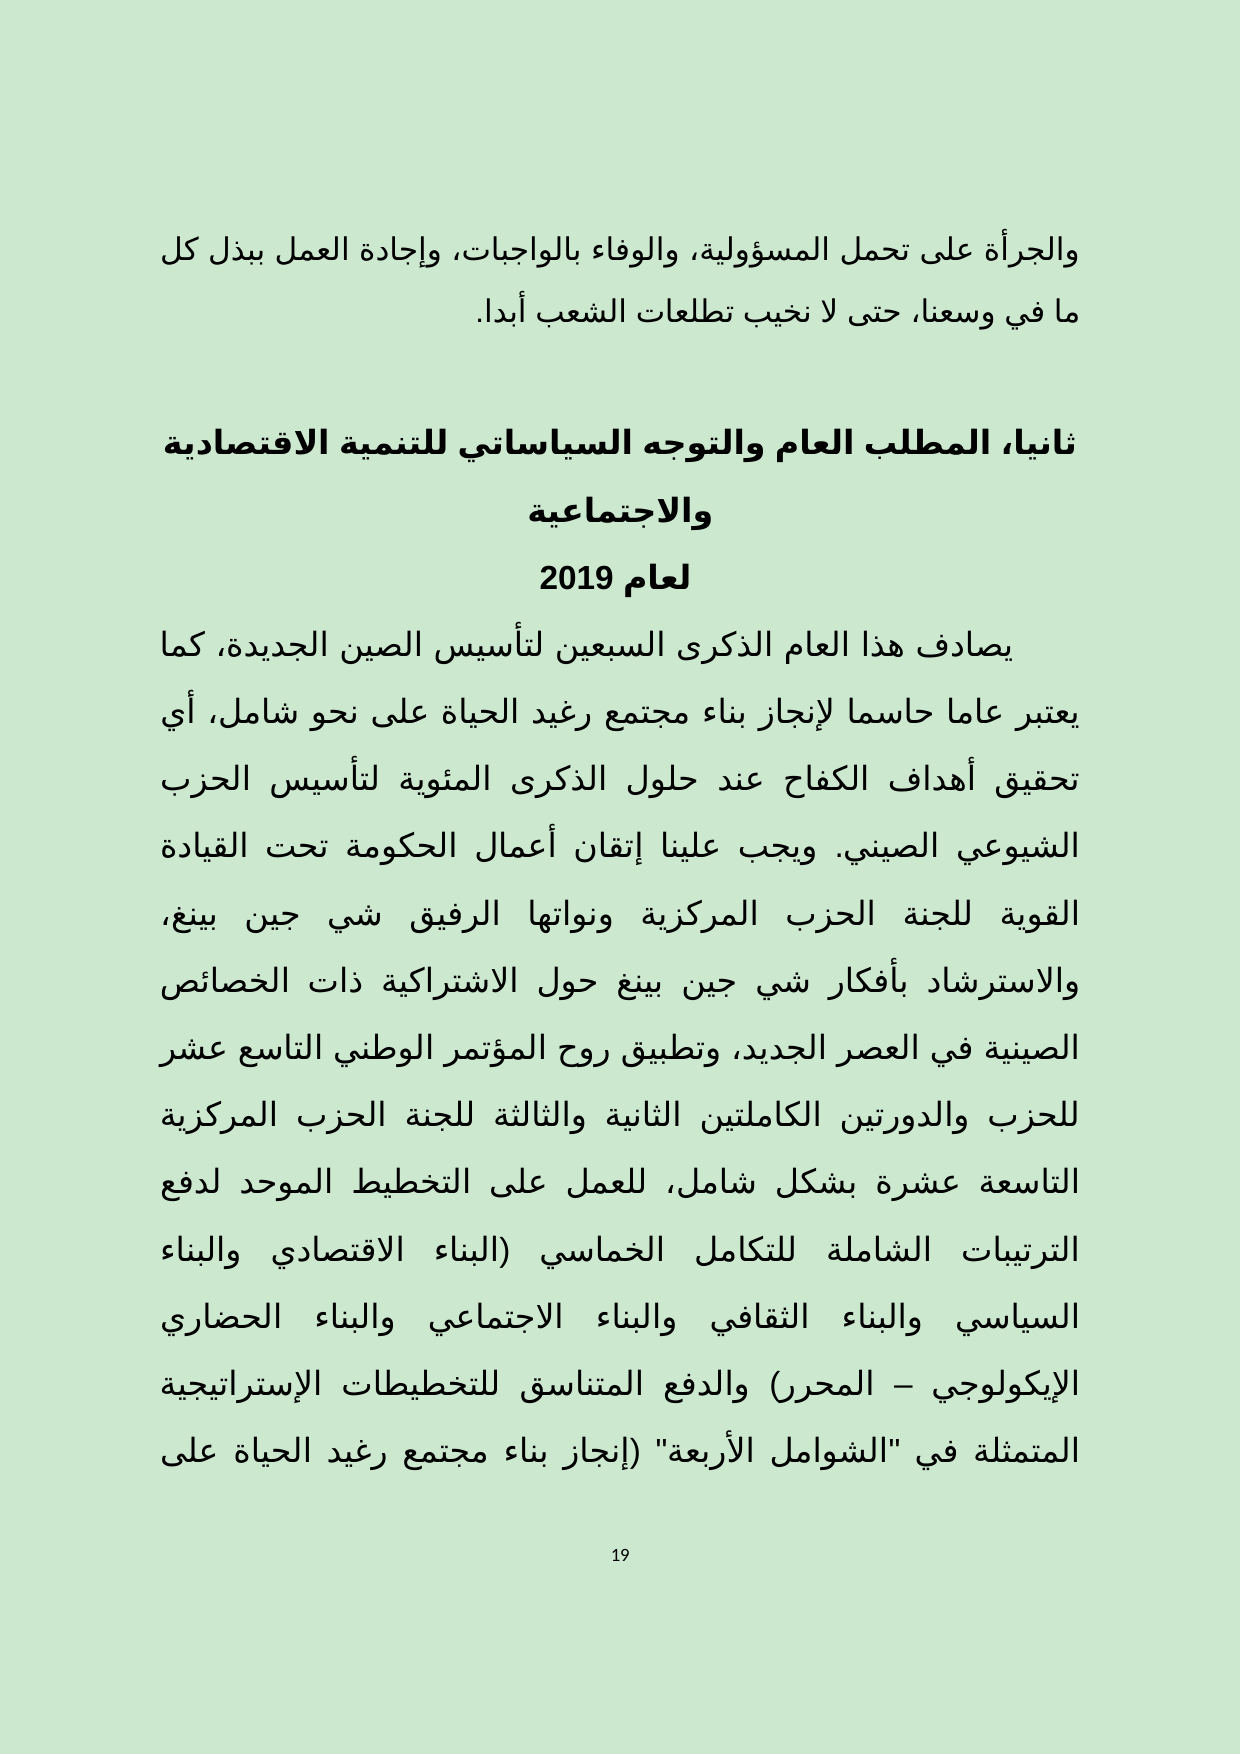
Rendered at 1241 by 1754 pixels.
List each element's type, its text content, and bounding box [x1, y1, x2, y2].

text ثانيا، المطلب العام والتوجه السياساتي للتنمية الاقتصادية والاجتماعية [159, 423, 1081, 529]
text لعام 2019 [159, 558, 1081, 596]
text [159, 625, 1081, 1470]
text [159, 231, 1081, 329]
